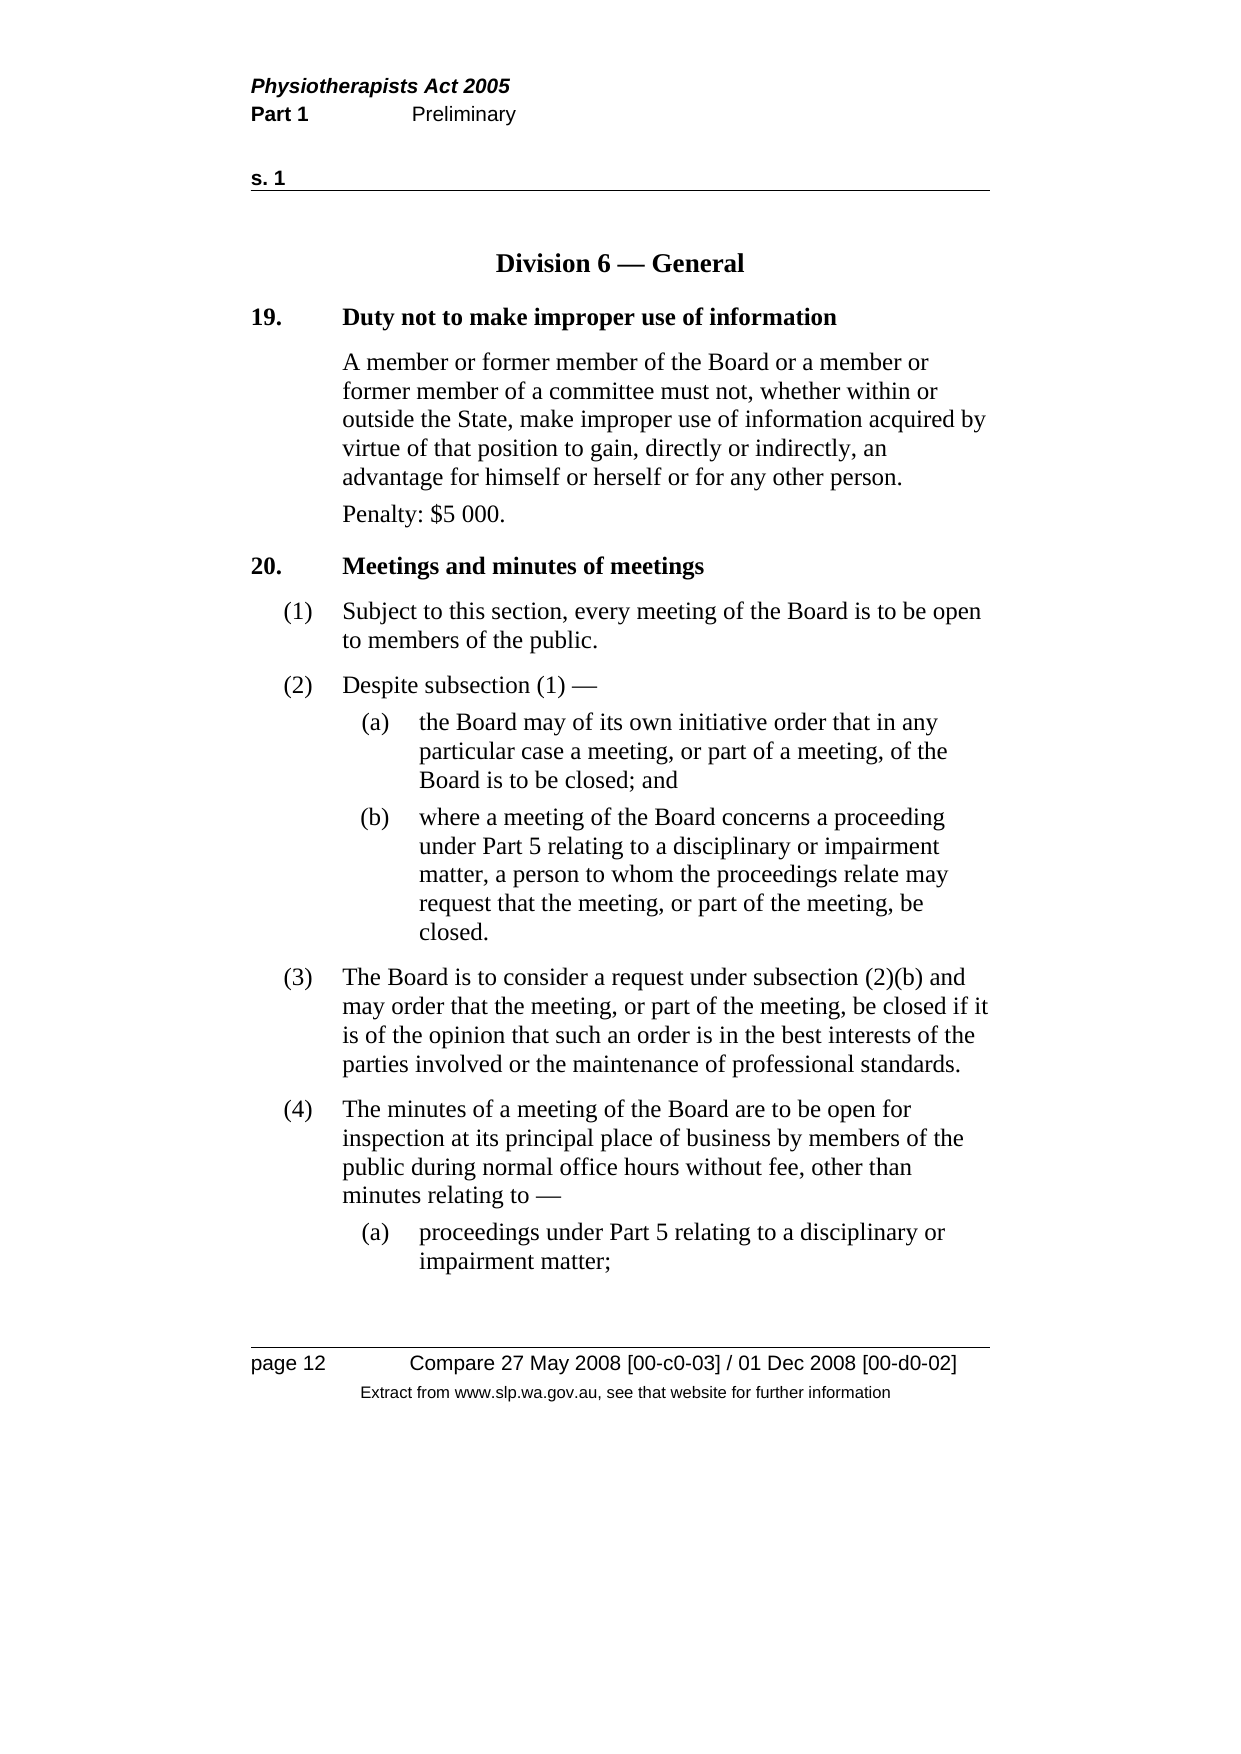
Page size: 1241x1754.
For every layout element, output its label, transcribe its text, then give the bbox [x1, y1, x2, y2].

text (3) The Board is to consider a request under subsection (2)(b) and may order that the meeting, or part of the meeting, be closed if it is of the opinion that such an order is in the best interests of the parties involved or the maintenance of professional standards. [251, 962, 990, 1077]
subtitle Division 6 — General [251, 247, 990, 279]
text Penalty: $5 000. [251, 499, 990, 528]
text (a) the Board may of its own initiative order that in any particular case a meeting, or part of a meeting, of the Board is to be closed; and [251, 707, 990, 794]
text (2) Despite subsection (1) — [251, 670, 990, 699]
text A member or former member of the Board or a member or former member of a committee must not, whether within or outside the State, make improper use of information acquired by virtue of that position to gain, directly or indirectly, an advantage for himself or herself or for any other person. [251, 347, 990, 491]
subtitle 20. Meetings and minutes of meetings [251, 551, 990, 579]
text (b) where a meeting of the Board concerns a proceeding under Part 5 relating to a disciplinary or impairment matter, a person to whom the proceedings relate may request that the meeting, or part of the meeting, be closed. [251, 802, 990, 946]
subtitle 19. Duty not to make improper use of information [251, 302, 990, 330]
text (a) proceedings under Part 5 relating to a disciplinary or impairment matter; [251, 1217, 990, 1275]
text (4) The minutes of a meeting of the Board are to be open for inspection at its principal place of business by members of the public during normal office hours without fee, other than minutes relating to — [251, 1094, 990, 1209]
text (1) Subject to this section, every meeting of the Board is to be open to members of the public. [251, 596, 990, 654]
